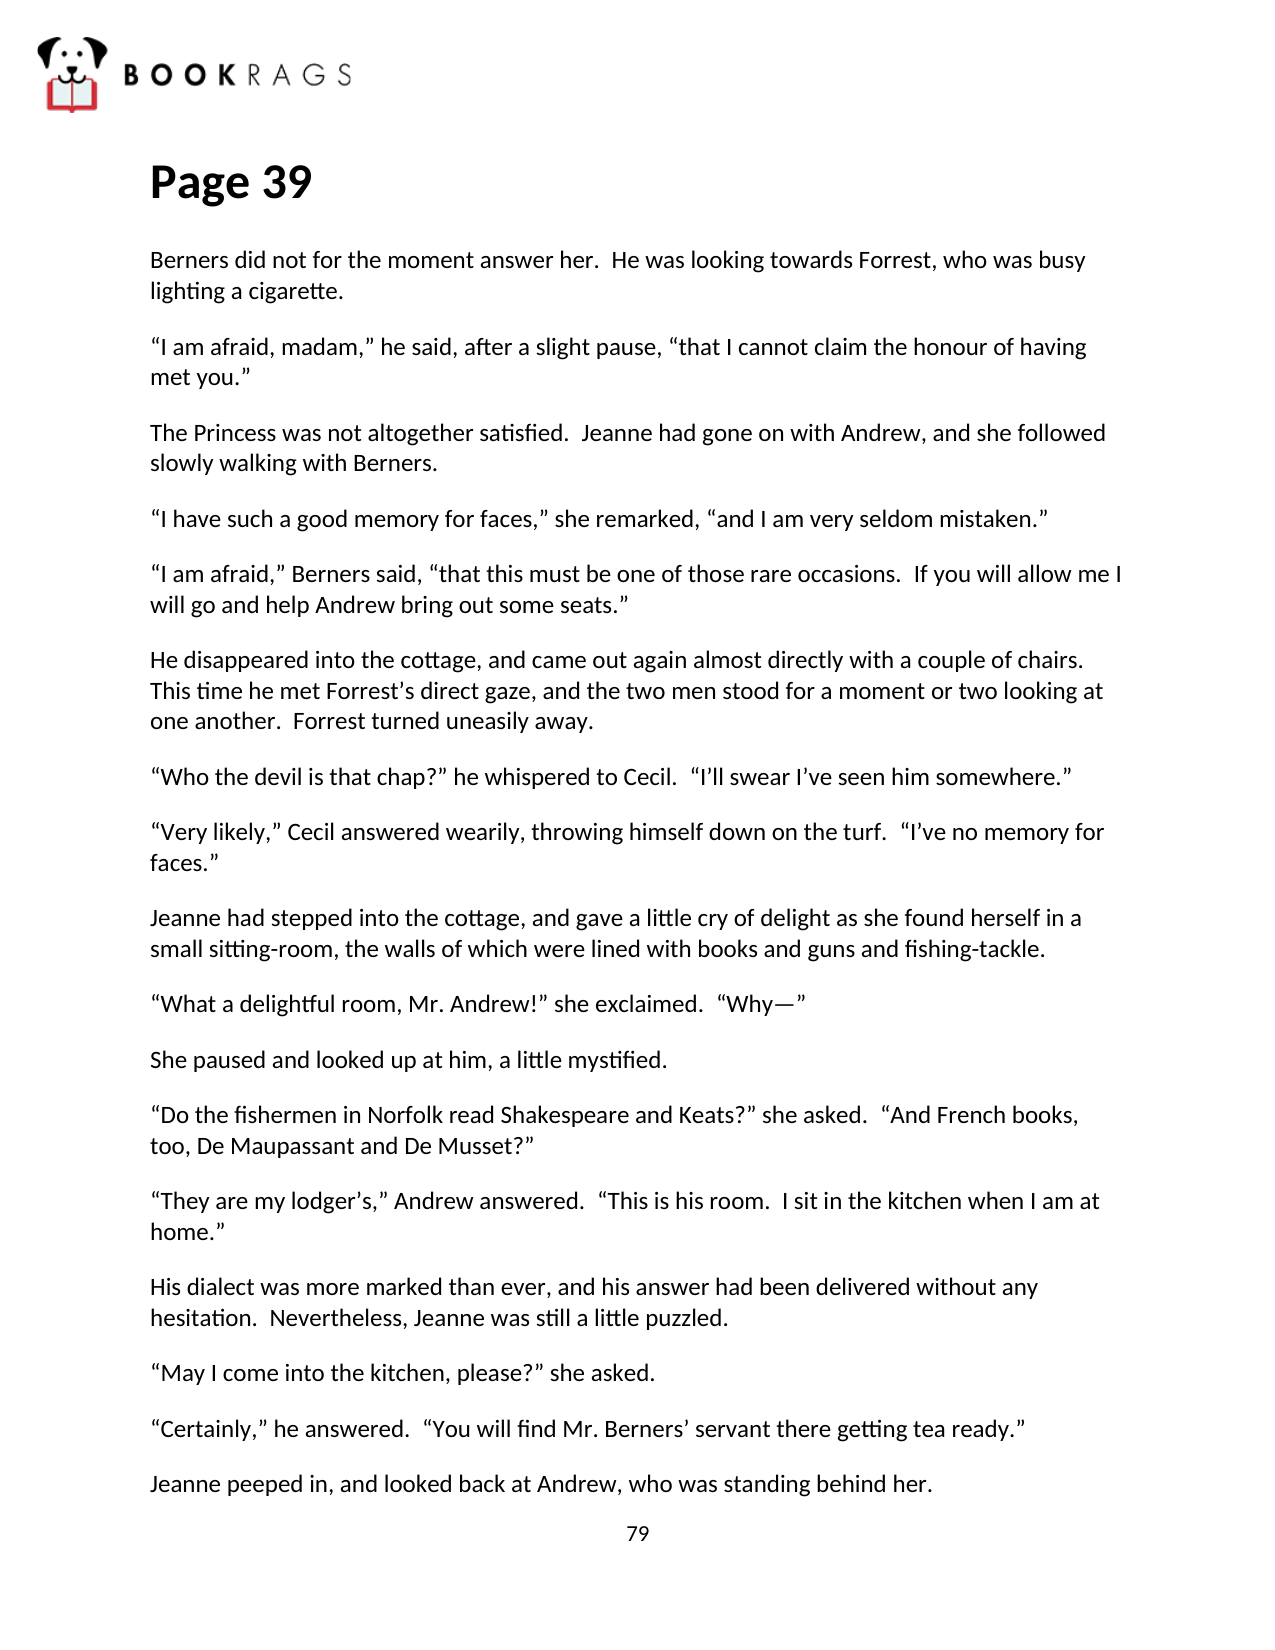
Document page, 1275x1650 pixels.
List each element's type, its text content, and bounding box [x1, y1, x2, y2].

text “Who the devil is that chap?” he whispered to Cecil. “I’ll swear I’ve seen him somewhere.” [150, 761, 1125, 791]
text Jeanne had stepped into the cottage, and gave a little cry of delight as she found herself in a small sitting-room, the walls of which were lined with books and guns and fishing-tackle. [150, 902, 1125, 963]
text The Princess was not altogether satisfied. Jeanne had gone on with Andrew, and she followed slowly walking with Berners. [150, 417, 1125, 478]
text She paused and looked up at him, a little mystified. [150, 1044, 1125, 1074]
text “Certainly,” he answered. “You will find Mr. Berners’ servant there getting tea ready.” [150, 1413, 1125, 1444]
picture [37, 37, 351, 113]
text “I am afraid, madam,” he said, after a slight pause, “that I cannot claim the honour of having met you.” [150, 331, 1125, 392]
text Berners did not for the moment answer her. He was looking towards Forrest, who was busy lighting a cigarette. [150, 244, 1125, 306]
text “What a delightful room, Mr. Andrew!” she exclaimed. “Why—­” [150, 988, 1125, 1019]
text “May I come into the kitchen, please?” she asked. [150, 1358, 1125, 1388]
text “They are my lodger’s,” Andrew answered. “This is his room. I sit in the kitchen when I am at home.” [150, 1186, 1125, 1247]
text His dialect was more marked than ever, and his answer had been delivered without any hesitation. Nevertheless, Jeanne was still a little puzzled. [150, 1272, 1125, 1333]
text “Very likely,” Cecil answered wearily, throwing himself down on the turf. “I’ve no memory for faces.” [150, 816, 1125, 877]
text Jeanne peeped in, and looked back at Andrew, who was standing behind her. [150, 1469, 1125, 1499]
text “Do the fishermen in Norfolk read Shakespeare and Keats?” she asked. “And French books, too, De Maupassant and De Musset?” [150, 1099, 1125, 1161]
text Page 39 [150, 150, 1125, 211]
text “I have such a good memory for faces,” she remarked, “and I am very seldom mistaken.” [150, 503, 1125, 533]
text “I am afraid,” Berners said, “that this must be one of those rare occasions. If you will allow me I will go and help Andrew bring out some seats.” [150, 558, 1125, 619]
text He disappeared into the cottage, and came out again almost directly with a couple of chairs. This time he met Forrest’s direct gaze, and the two men stood for a moment or two looking at one another. Forrest turned uneasily away. [150, 644, 1125, 736]
